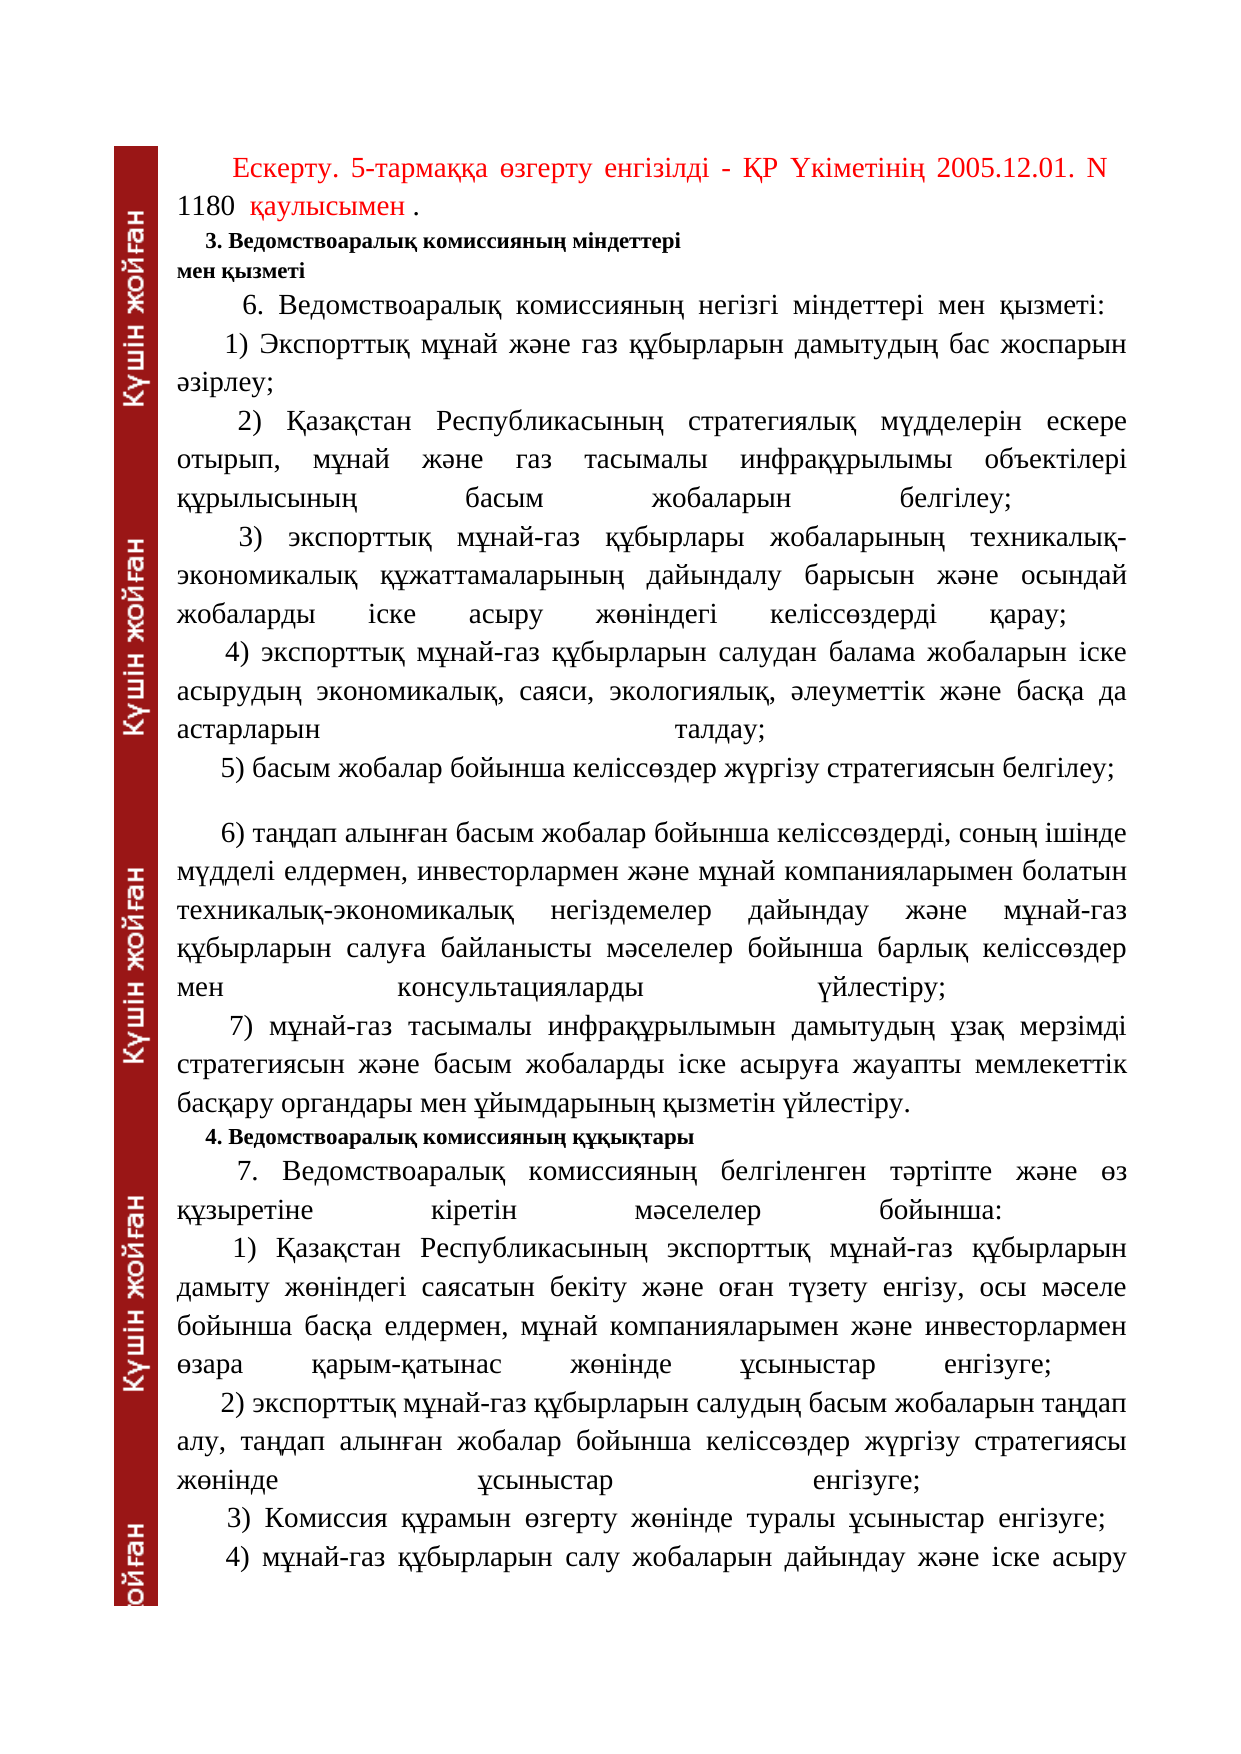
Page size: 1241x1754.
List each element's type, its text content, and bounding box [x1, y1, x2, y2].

picture [114, 146, 158, 150]
picture [114, 222, 158, 227]
picture [114, 1572, 158, 1606]
text 4. Ведомствоаралық комиссияның құқықтары [112, 1123, 1128, 1149]
text 3. Ведомствоаралық комиссияның мiндеттерi мен қызметi [112, 227, 1128, 284]
text 6. Ведомствоаралық комиссияның негізгi мiндеттерi мен қызметi: 1) Экспорттық мұнай және газ құбырларын дамытудың бас жоспарын әзiрлеу; 2) Қазақстан Республикасының стратегиялық мүдделерiн ескере отырып, мұнай және газ тасымалы инфрақұрылымы объектiлерi құрылысының басым жобаларын белгiлеу; 3) экспорттық мұнай-газ құбырлары жобаларының техникалық-экономикалық құжаттамаларының дайындалу барысын және осындай жобаларды iске асыру жөнiндегі келіссөздердi қарау; 4) экспорттық мұнай-газ құбырларын салудан балама жобаларын iске асырудың экономикалық, саяси, экологиялық, әлеуметтiк және басқа да астарларын талдау; 5) басым жобалар бойынша келiссөздер жүргiзу стратегиясын белгiлеу; 6) таңдап алынған басым жобалар бойынша келiссөздердi, соның iшiнде мүдделi елдермен, инвесторлармен және мұнай компанияларымен болатын техникалық-экономикалық негіздемелер дайындау және мұнай-газ құбырларын салуға байланысты мәселелер бойынша барлық келiссөздер мен консультацияларды үйлестiру; 7) мұнай-газ тасымалы инфрақұрылымын дамытудың ұзақ мерзiмдi стратегиясын және басым жобаларды iске асыруға жауапты мемлекеттiк басқару органдары мен ұйымдарының қызметiн үйлестіру. [112, 287, 1128, 1118]
picture [114, 1149, 158, 1153]
picture [114, 1118, 158, 1123]
